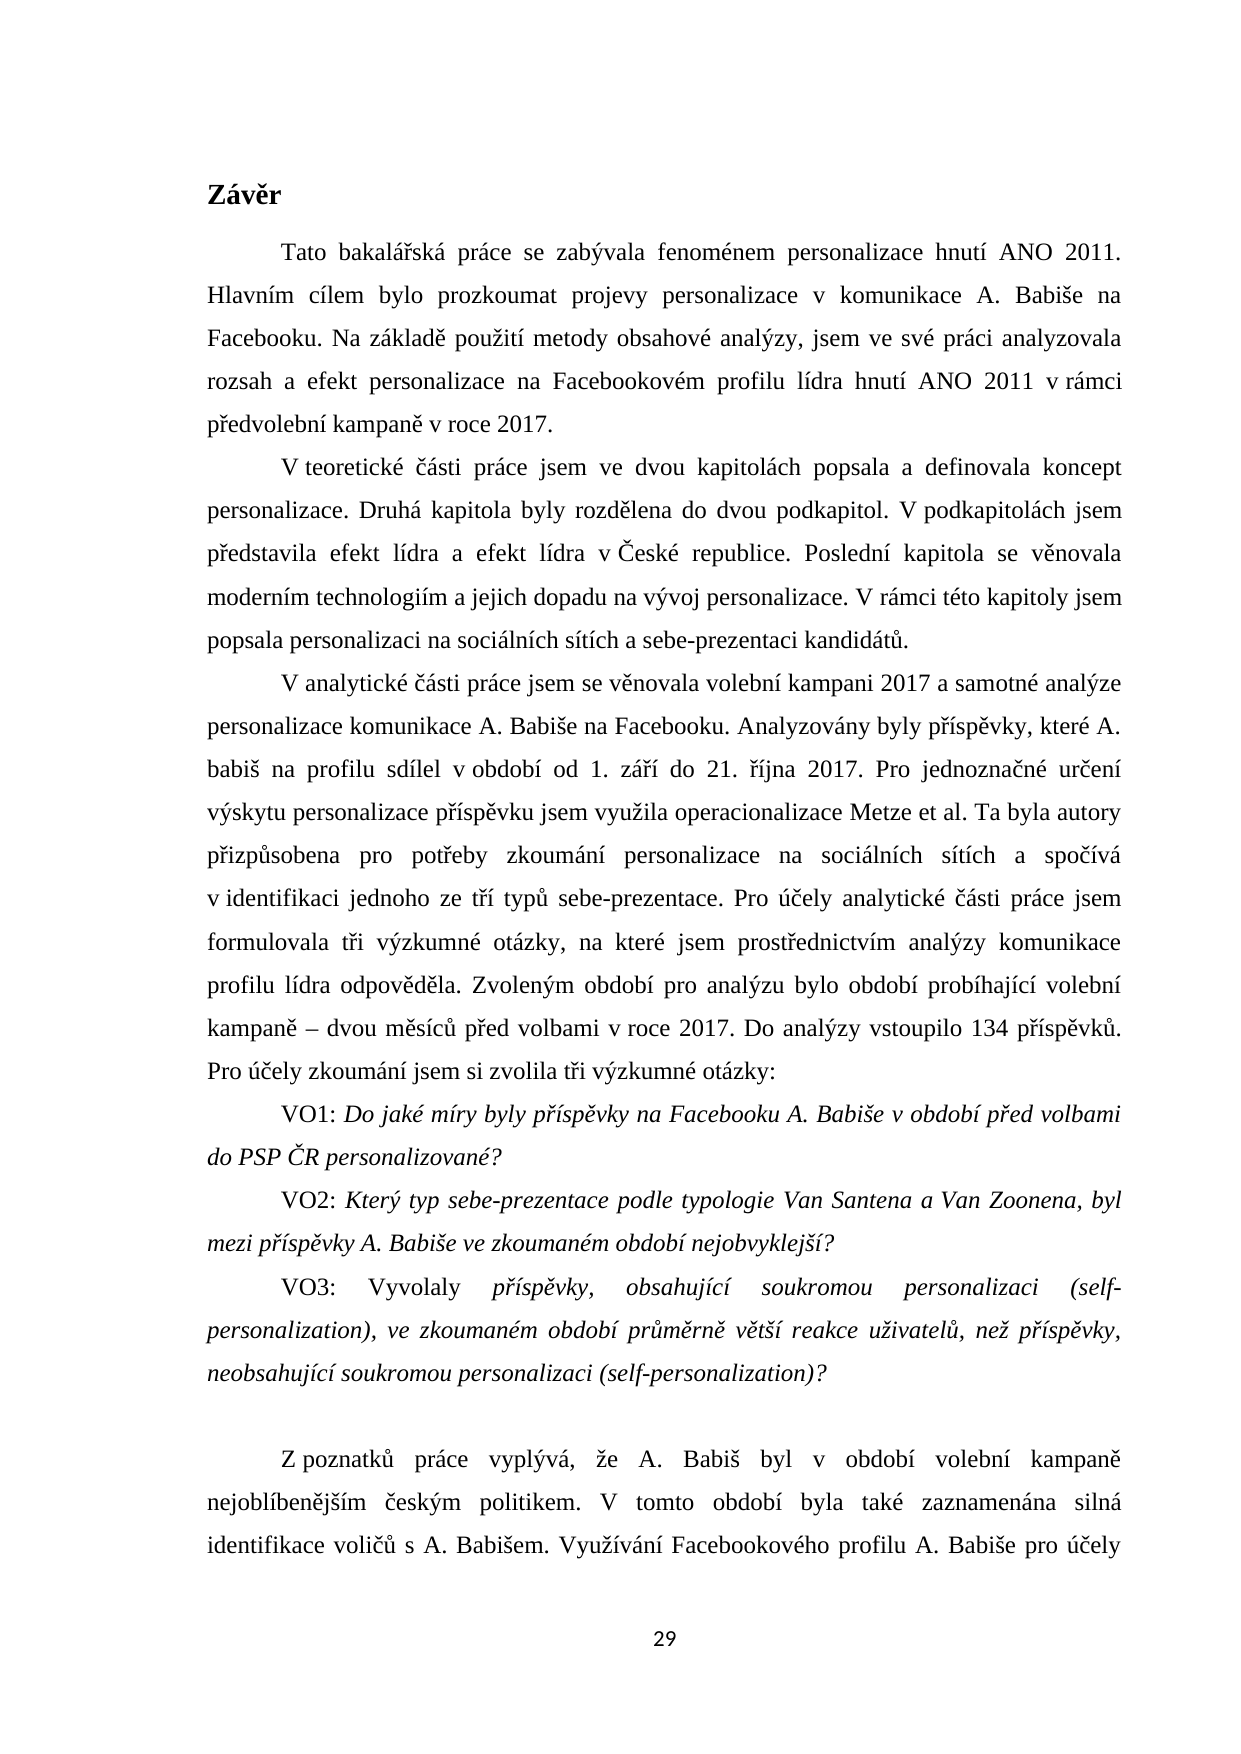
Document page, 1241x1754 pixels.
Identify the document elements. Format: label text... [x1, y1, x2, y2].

text V analytické části práce jsem se věnovala volební kampani 2017 a samotné analýze personalizace komunikace A. Babiše na Facebooku. Analyzovány byly příspěvky, které A. babiš na profilu sdílel v období od 1. září do 21. října 2017. Pro jednoznačné určení výskytu personalizace příspěvku jsem využila operacionalizace Metze et al. Ta byla autory přizpůsobena pro potřeby zkoumání personalizace na sociálních sítích a spočívá v identifikaci jednoho ze tří typů sebe-prezentace. Pro účely analytické části práce jsem formulovala tři výzkumné otázky, na které jsem prostřednictvím analýzy komunikace profilu lídra odpověděla. Zvoleným období pro analýzu bylo období probíhající volební kampaně – dvou měsíců před volbami v roce 2017. Do analýzy vstoupilo 134 příspěvků. Pro účely zkoumání jsem si zvolila tři výzkumné otázky: [207, 668, 1122, 1085]
text Tato bakalářská práce se zabývala fenoménem personalizace hnutí ANO 2011. Hlavním cílem bylo prozkoumat projevy personalizace v komunikace A. Babiše na Facebooku. Na základě použití metody obsahové analýzy, jsem ve své práci analyzovala rozsah a efekt personalizace na Facebookovém profilu lídra hnutí ANO 2011 v rámci předvolební kampaně v roce 2017. [207, 237, 1122, 438]
text VO2: Který typ sebe-prezentace podle typologie Van Santena a Van Zoonena, byl mezi příspěvky A. Babiše ve zkoumaném období nejobvyklejší? [207, 1185, 1122, 1257]
text VO3: Vyvolaly příspěvky, obsahující soukromou personalizaci (self-personalization), ve zkoumaném období průměrně větší reakce uživatelů, než příspěvky, neobsahující soukromou personalizaci (self-personalization)? [207, 1272, 1122, 1387]
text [207, 1444, 1122, 1559]
text V teoretické části práce jsem ve dvou kapitolách popsala a definovala koncept personalizace. Druhá kapitola byly rozdělena do dvou podkapitol. V podkapitolách jsem představila efekt lídra a efekt lídra v České republice. Poslední kapitola se věnovala moderním technologiím a jejich dopadu na vývoj personalizace. V rámci této kapitoly jsem popsala personalizaci na sociálních sítích a sebe-prezentaci kandidátů. [207, 452, 1122, 653]
text VO1: Do jaké míry byly příspěvky na Facebooku A. Babiše v období před volbami do PSP ČR personalizované? [207, 1099, 1122, 1171]
subtitle Závěr [207, 177, 1122, 211]
